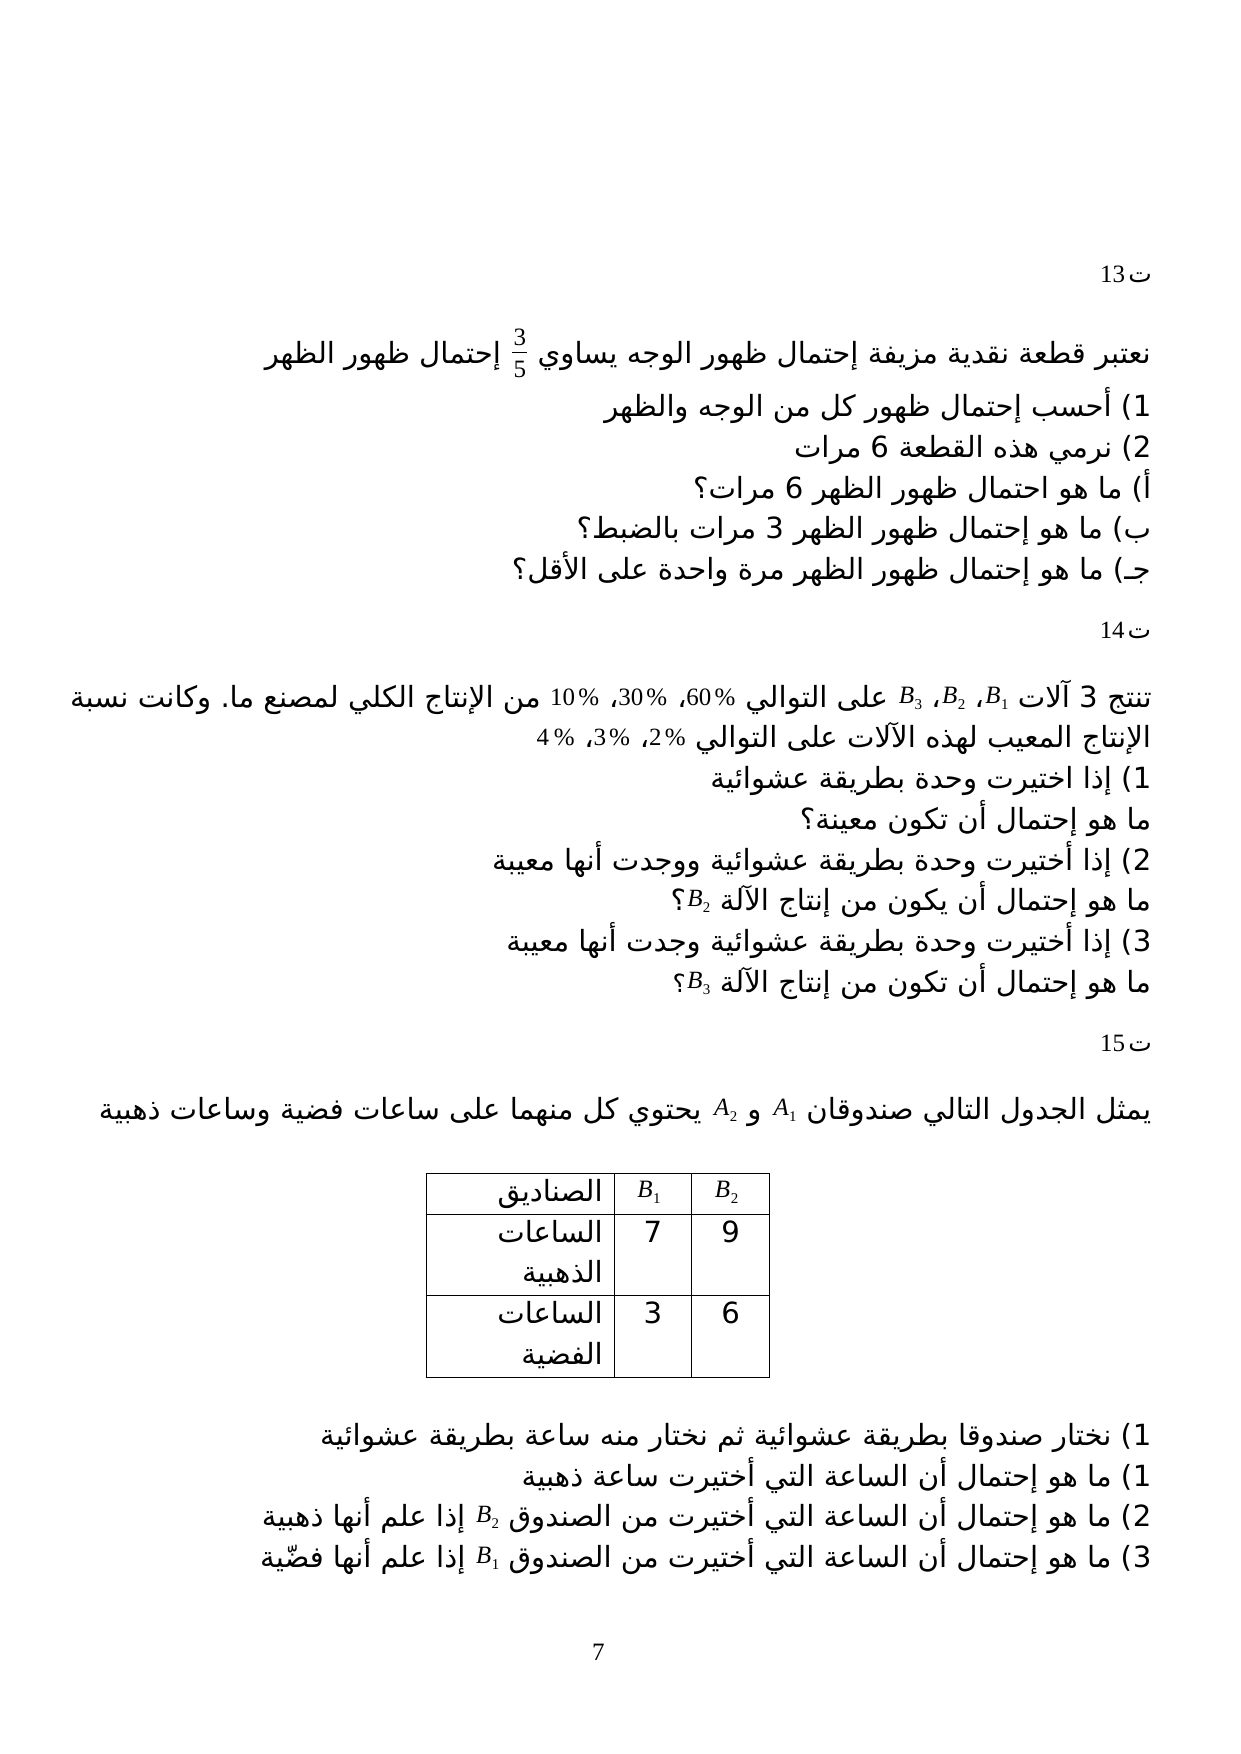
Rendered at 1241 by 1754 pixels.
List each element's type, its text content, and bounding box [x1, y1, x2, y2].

table_header . [692, 1174, 769, 1214]
table_cell الساعات الفضية [427, 1296, 614, 1377]
text 2) ما هو إحتمال أن الساعة التي أختيرت من الصندوق إذا علم أنها ذهبية [44, 1499, 1152, 1533]
table_cell 9 [692, 1215, 769, 1295]
text 2) إذا أختيرت وحدة بطريقة عشوائية ووجدت أنها معيبة [44, 843, 1152, 877]
text 1) أحسب إحتمال ظهور كل من الوجه والظهر [44, 390, 1152, 424]
text 2) نرمي هذه القطعة 6 مرات [44, 430, 1152, 464]
text 1) ما هو إحتمال أن الساعة التي أختيرت ساعة ذهبية [44, 1459, 1152, 1493]
text ما هو إحتمال أن يكون من إنتاج الآلة ؟ [44, 883, 1152, 917]
text ما هو إحتمال أن تكون من إنتاج الآلة ؟ [44, 965, 1152, 999]
text 3) ما هو إحتمال أن الساعة التي أختيرت من الصندوق إذا علم أنها فضّية [44, 1540, 1152, 1574]
text يمثل الجدول التالي صندوقان و يحتوي كل منهما على ساعات فضية وساعات ذهبية [44, 1092, 1152, 1126]
text 1) إذا اختيرت وحدة بطريقة عشوائية [44, 761, 1152, 795]
text جـ) ما هو إحتمال ظهور الظهر مرة واحدة على الأقل؟ [44, 553, 1152, 587]
text تنتج 3 آلات ، ، على التوالي ، ، من الإنتاج الكلي لمصنع ما. وكانت نسبة الإنتاج المعيب لهذه الآلات على التوالي ، ، [44, 680, 1152, 754]
text 3) إذا أختيرت وحدة بطريقة عشوائية وجدت أنها معيبة [44, 924, 1152, 958]
text ب) ما هو إحتمال ظهور الظهر 3 مرات بالضبط؟ [44, 512, 1152, 546]
table_header الصناديق [427, 1174, 614, 1214]
text أ) ما هو احتمال ظهور الظهر 6 مرات؟ [44, 471, 1152, 505]
text ما هو إحتمال أن تكون معينة؟ [44, 802, 1152, 836]
text نعتبر قطعة نقدية مزيفة إحتمال ظهور الوجه يساوي إحتمال ظهور الظهر [44, 324, 1152, 383]
table_cell 7 [615, 1215, 691, 1295]
table_cell 3 [615, 1296, 691, 1377]
table_cell 6 [692, 1296, 769, 1377]
table_header . [615, 1174, 691, 1214]
text 1) نختار صندوقا بطريقة عشوائية ثم نختار منه ساعة بطريقة عشوائية [44, 1418, 1152, 1452]
table_cell الساعات الذهبية [427, 1215, 614, 1295]
